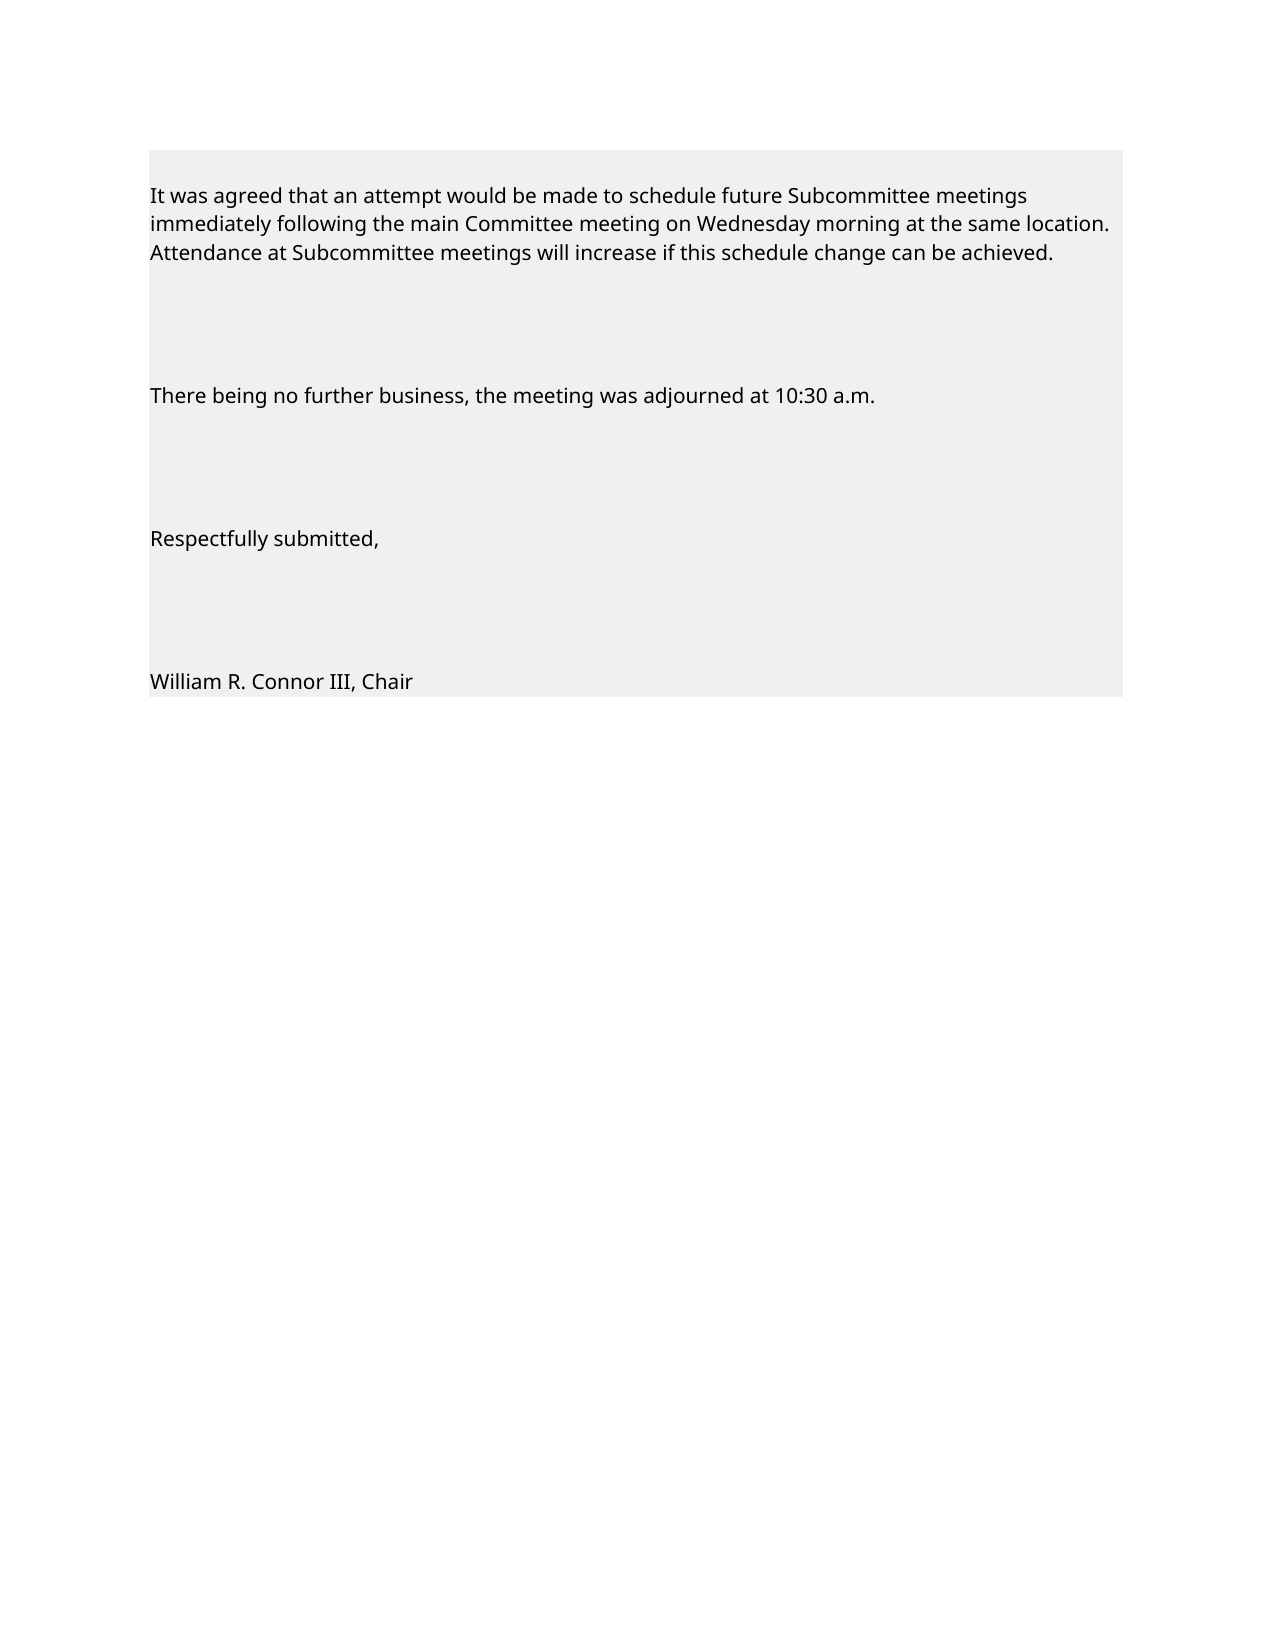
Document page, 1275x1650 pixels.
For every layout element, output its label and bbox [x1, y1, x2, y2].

table_cell [149, 150, 1123, 697]
